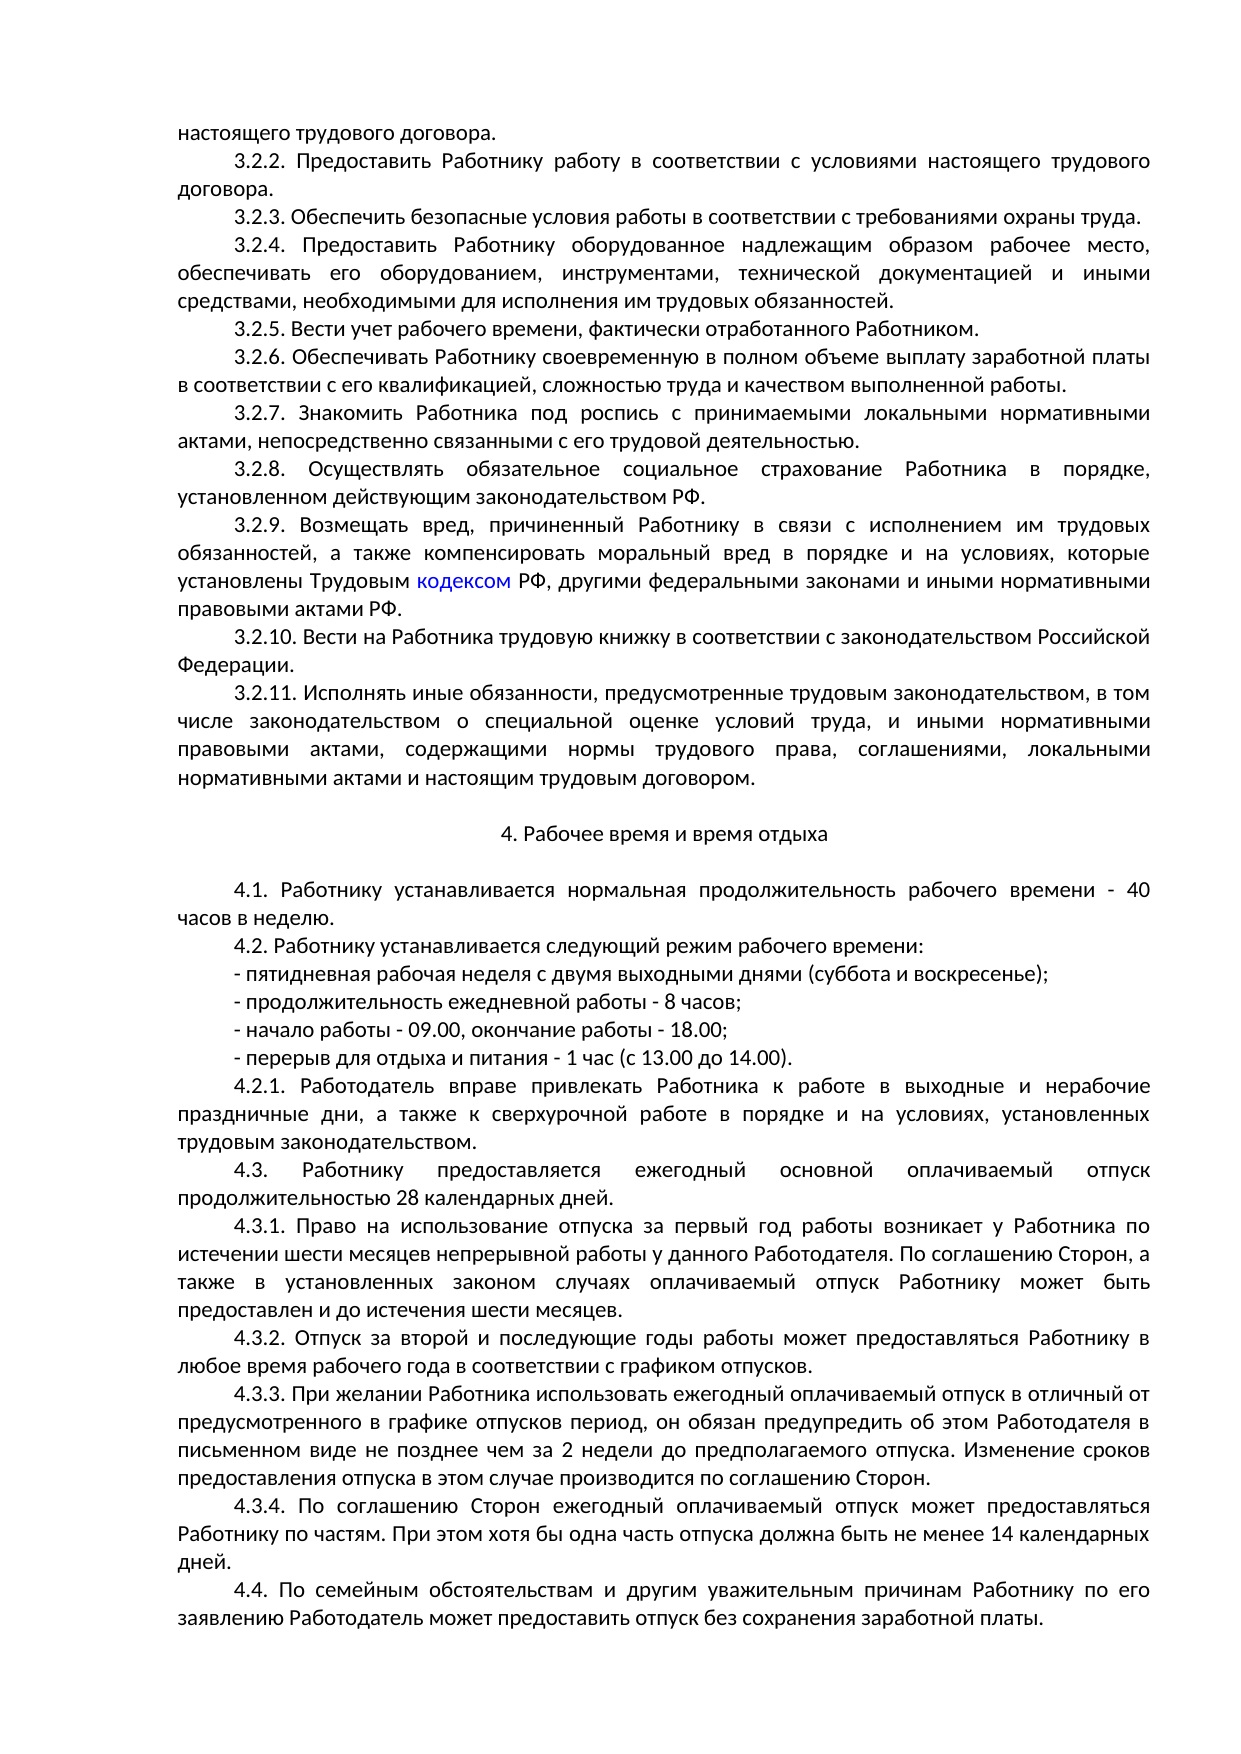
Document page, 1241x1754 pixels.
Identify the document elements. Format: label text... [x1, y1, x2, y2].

text 4.4. По семейным обстоятельствам и другим уважительным причинам Работнику по его заявлению Работодатель может предоставить отпуск без сохранения заработной платы. [177, 1575, 1152, 1631]
text 4.1. Работнику устанавливается нормальная продолжительность рабочего времени - 40 часов в неделю. [177, 875, 1152, 931]
text 4.3. Работнику предоставляется ежегодный основной оплачиваемый отпуск продолжительностью 28 календарных дней. [177, 1155, 1152, 1211]
text 3.2.8. Осуществлять обязательное социальное страхование Работника в порядке, установленном действующим законодательством РФ. [177, 454, 1152, 510]
text 4.2. Работнику устанавливается следующий режим рабочего времени: [177, 931, 1152, 959]
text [177, 118, 1152, 146]
text 4.3.1. Право на использование отпуска за первый год работы возникает у Работника по истечении шести месяцев непрерывной работы у данного Работодателя. По соглашению Сторон, а также в установленных законом случаях оплачиваемый отпуск Работнику может быть предоставлен и до истечения шести месяцев. [177, 1211, 1152, 1323]
text 3.2.2. Предоставить Работнику работу в соответствии с условиями настоящего трудового договора. [177, 146, 1152, 202]
text 3.2.4. Предоставить Работнику оборудованное надлежащим образом рабочее место, обеспечивать его оборудованием, инструментами, технической документацией и иными средствами, необходимыми для исполнения им трудовых обязанностей. [177, 230, 1152, 314]
text 4.2.1. Работодатель вправе привлекать Работника к работе в выходные и нерабочие праздничные дни, а также к сверхурочной работе в порядке и на условиях, установленных трудовым законодательством. [177, 1071, 1152, 1155]
text - продолжительность ежедневной работы - 8 часов; [177, 987, 1152, 1015]
text 3.2.9. Возмещать вред, причиненный Работнику в связи с исполнением им трудовых обязанностей, а также компенсировать моральный вред в порядке и на условиях, которые установлены Трудовым кодексом РФ, другими федеральными законами и иными нормативными правовыми актами РФ. [177, 510, 1152, 622]
text - перерыв для отдыха и питания - 1 час (с 13.00 до 14.00). [177, 1043, 1152, 1071]
text 4.3.2. Отпуск за второй и последующие годы работы может предоставляться Работнику в любое время рабочего года в соответствии с графиком отпусков. [177, 1323, 1152, 1379]
text 4.3.3. При желании Работника использовать ежегодный оплачиваемый отпуск в отличный от предусмотренного в графике отпусков период, он обязан предупредить об этом Работодателя в письменном виде не позднее чем за 2 недели до предполагаемого отпуска. Изменение сроков предоставления отпуска в этом случае производится по соглашению Сторон. [177, 1379, 1152, 1491]
text 3.2.6. Обеспечивать Работнику своевременную в полном объеме выплату заработной платы в соответствии с его квалификацией, сложностью труда и качеством выполненной работы. [177, 342, 1152, 398]
text 3.2.3. Обеспечить безопасные условия работы в соответствии с требованиями охраны труда. [177, 202, 1152, 230]
text - начало работы - 09.00, окончание работы - 18.00; [177, 1015, 1152, 1043]
text 4.3.4. По соглашению Сторон ежегодный оплачиваемый отпуск может предоставляться Работнику по частям. При этом хотя бы одна часть отпуска должна быть не менее 14 календарных дней. [177, 1491, 1152, 1575]
text 4. Рабочее время и время отдыха [177, 819, 1152, 847]
text - пятидневная рабочая неделя с двумя выходными днями (суббота и воскресенье); [177, 959, 1152, 987]
text 3.2.10. Вести на Работника трудовую книжку в соответствии с законодательством Российской Федерации. [177, 622, 1152, 678]
text 3.2.11. Исполнять иные обязанности, предусмотренные трудовым законодательством, в том числе законодательством о специальной оценке условий труда, и иными нормативными правовыми актами, содержащими нормы трудового права, соглашениями, локальными нормативными актами и настоящим трудовым договором. [177, 678, 1152, 791]
text 3.2.5. Вести учет рабочего времени, фактически отработанного Работником. [177, 314, 1152, 342]
text 3.2.7. Знакомить Работника под роспись с принимаемыми локальными нормативными актами, непосредственно связанными с его трудовой деятельностью. [177, 398, 1152, 454]
